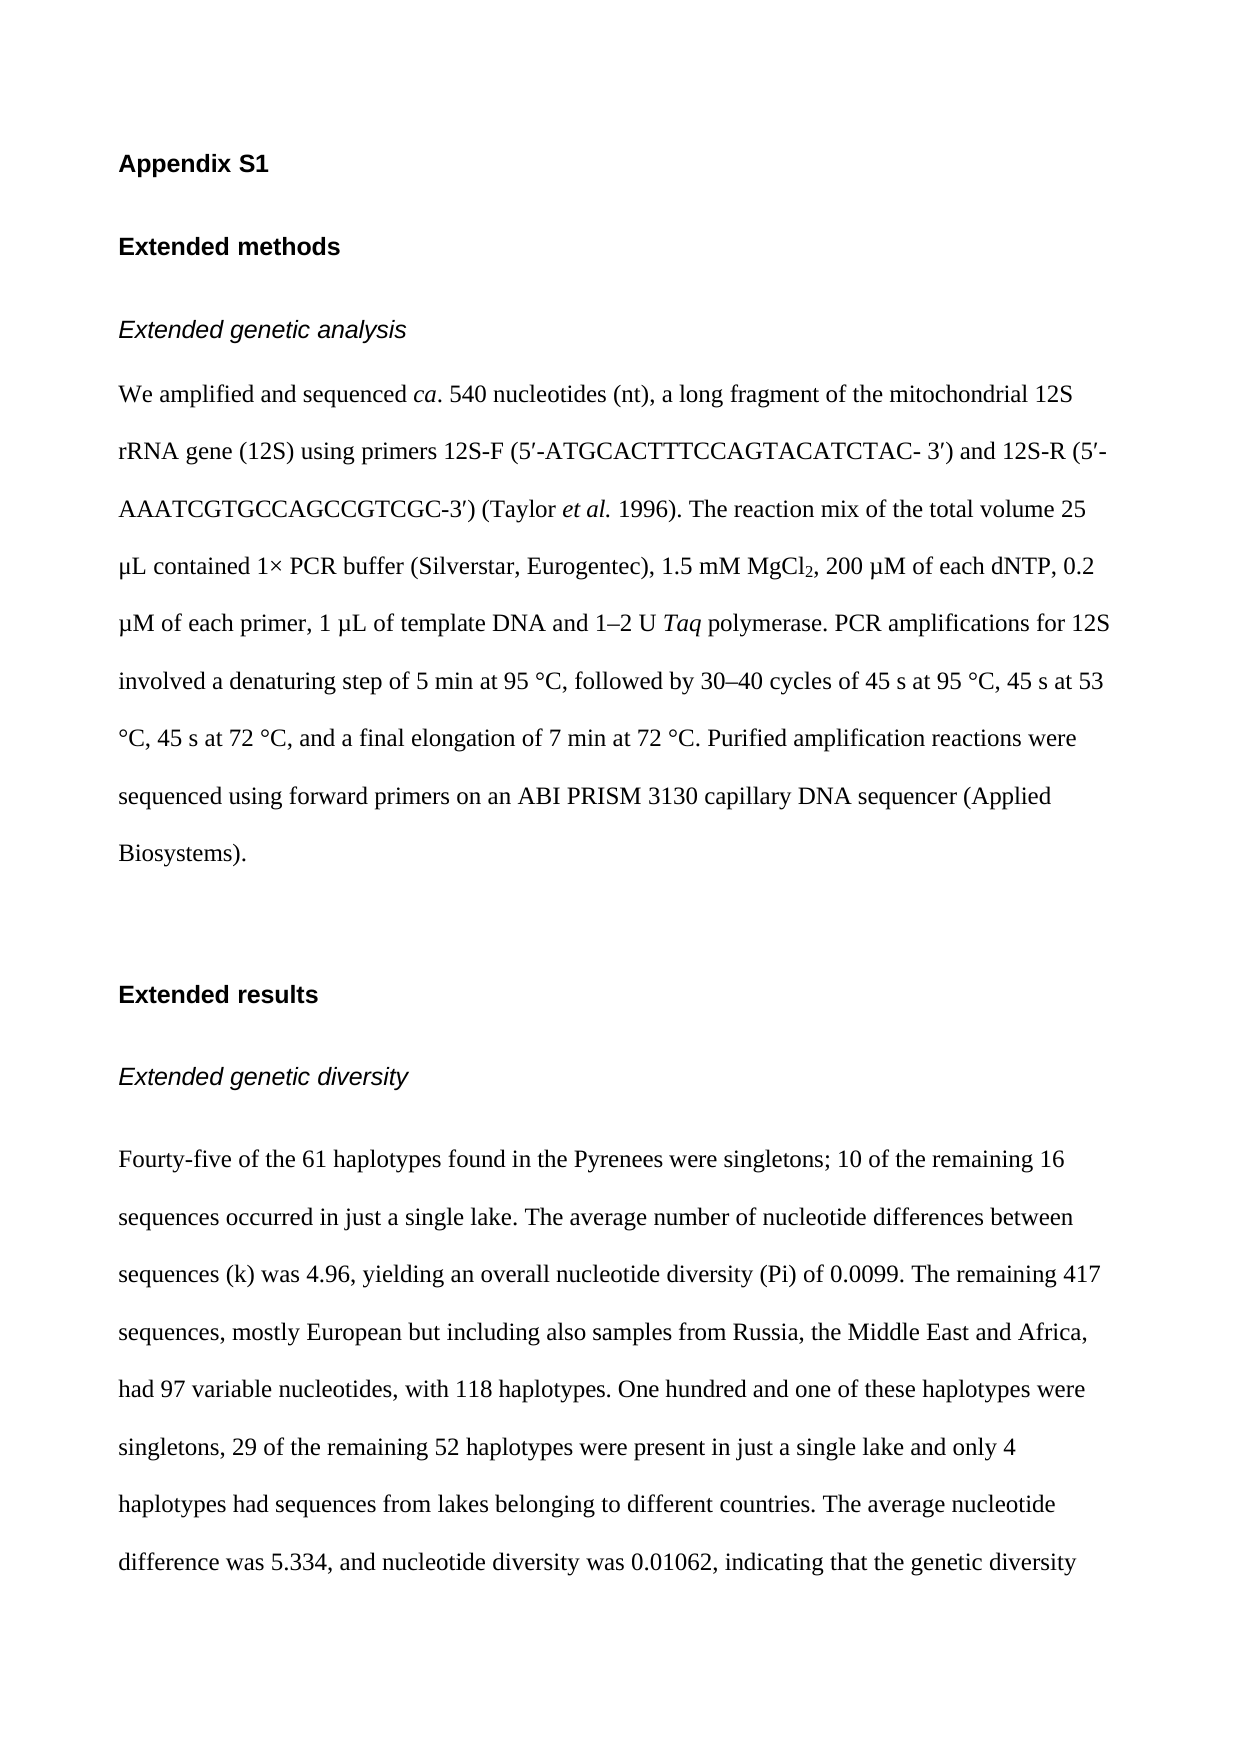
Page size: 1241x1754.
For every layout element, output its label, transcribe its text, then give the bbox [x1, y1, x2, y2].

text involved a denaturing step of 5 min at 95 °C, followed by 30–40 cycles of 45 s at 95 °C, 45 s at 53 [118, 666, 1126, 695]
text Extended genetic analysis [118, 315, 1126, 344]
text Appendix S1 Extended methods [118, 149, 379, 260]
text Extended results [118, 980, 1126, 1008]
text We amplified and sequenced ca. 540 nucleotides (nt), a long fragment of the mitochondrial 12S rRNA gene (12S) using primers 12S-F (5′-ATGCACTTTCCAGTACATCTAC- 3′) and 12S-R (5′- AAATCGTGCCAGCCGTCGC-3′) (Taylor et al. 1996). The reaction mix of the total volume 25 μL contained 1× PCR buffer (Silverstar, Eurogentec), 1.5 mM MgCl2, 200 µM of each dNTP, 0.2 [118, 379, 1108, 581]
text Extended genetic diversity [118, 1062, 1126, 1091]
text Fourty-five of the 61 haplotypes found in the Pyrenees were singletons; 10 of the remaining 16 sequences occurred in just a single lake. The average number of nucleotide differences between sequences (k) was 4.96, yielding an overall nucleotide diversity (Pi) of 0.0099. The remaining 417 sequences, mostly European but including also samples from Russia, the Middle East and Africa, had 97 variable nucleotides, with 118 haplotypes. One hundred and one of these haplotypes were singletons, 29 of the remaining 52 haplotypes were present in just a single lake and only 4 haplotypes had sequences from lakes belonging to different countries. The average nucleotide difference was 5.334, and nucleotide diversity was 0.01062, indicating that the genetic diversity [118, 1144, 1122, 1576]
text °C, 45 s at 72 °C, and a final elongation of 7 min at 72 °C. Purified amplification reactions were sequenced using forward primers on an ABI PRISM 3130 capillary DNA sequencer (Applied Biosystems). [118, 723, 1122, 867]
text µM of each primer, 1 µL of template DNA and 1–2 U Taq polymerase. PCR amplifications for 12S [118, 610, 1126, 637]
